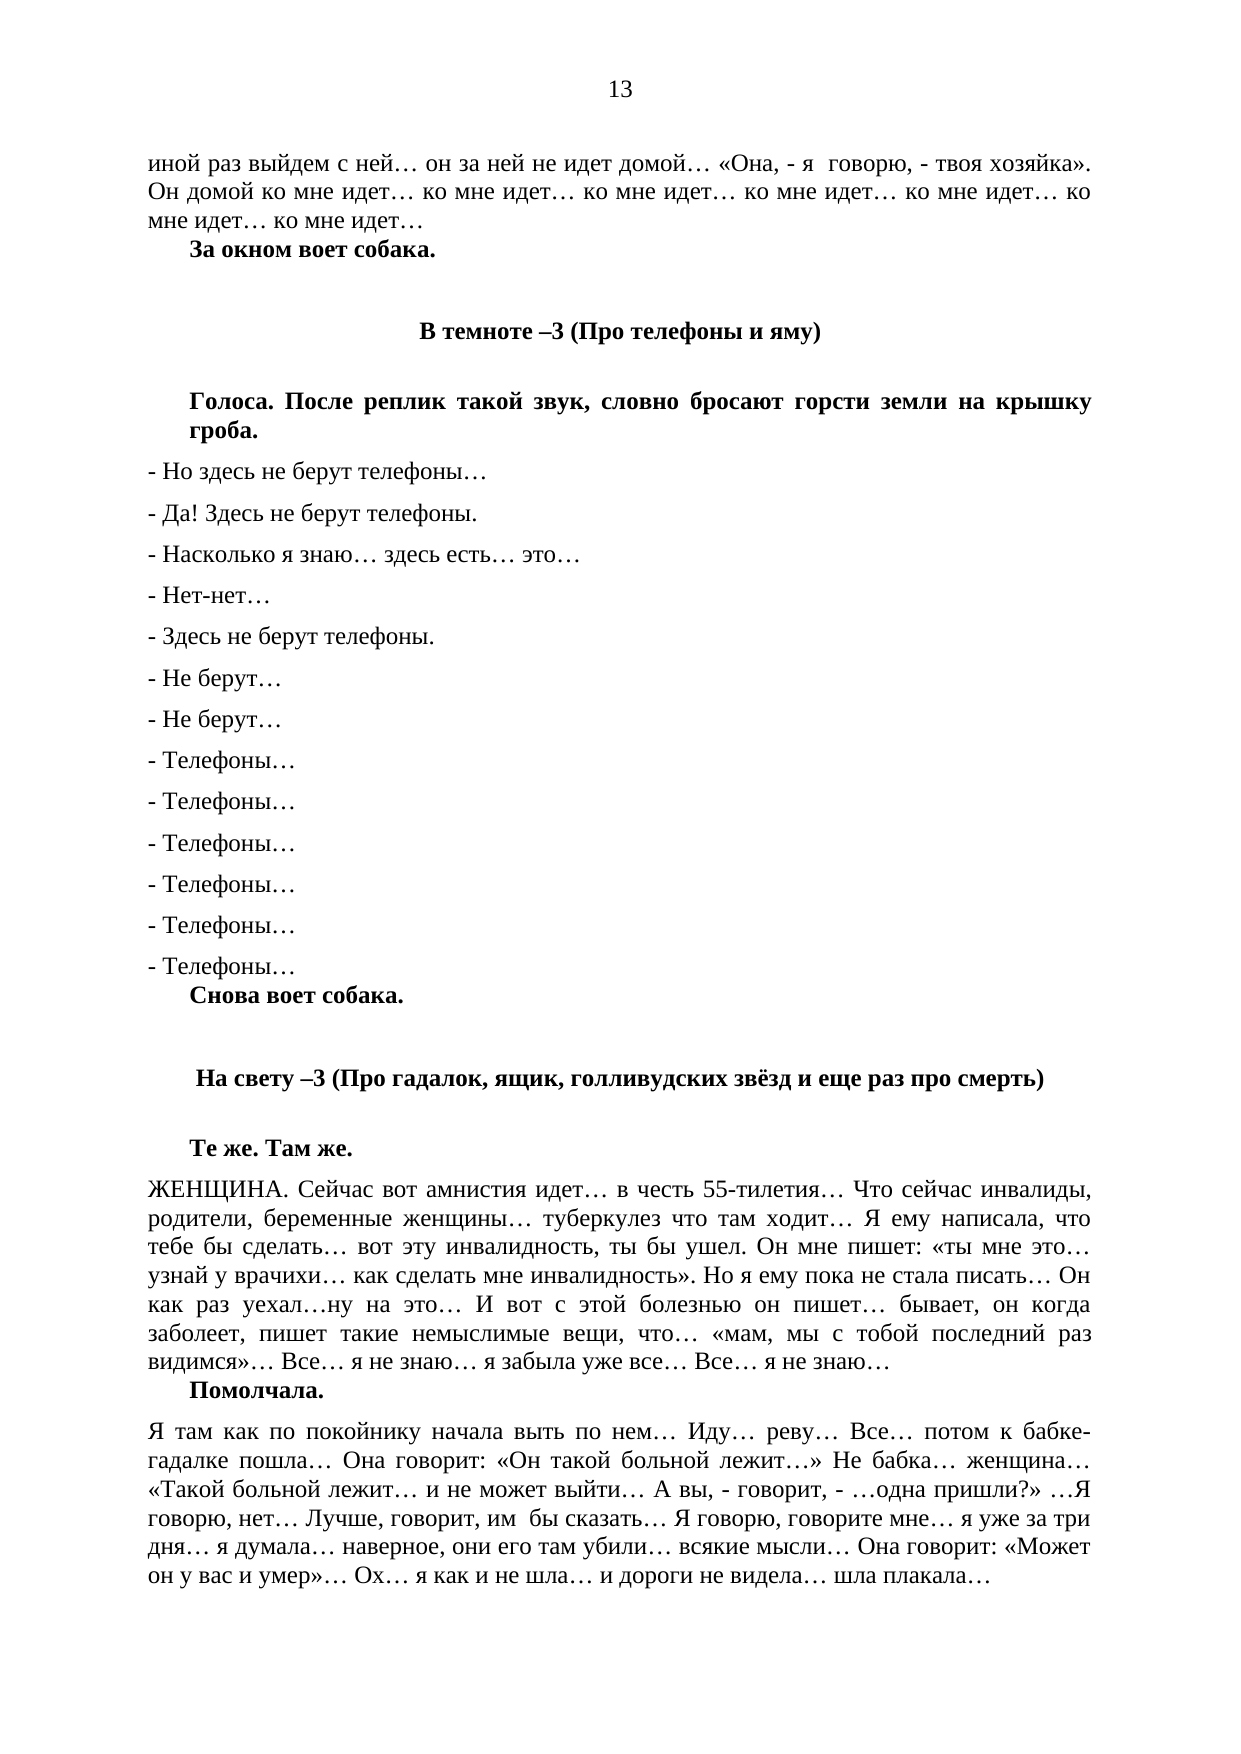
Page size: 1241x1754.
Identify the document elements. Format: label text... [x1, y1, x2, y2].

text - Да! Здесь не берут телефоны. [148, 498, 1092, 526]
text - Телефоны… [148, 869, 1092, 898]
text - Телефоны… [148, 910, 1092, 939]
text - Телефоны… [148, 951, 1092, 980]
text - Телефоны… [148, 745, 1092, 774]
text Голоса. После реплик такой звук, словно бросают горсти земли на крышку гроба. [189, 386, 1092, 444]
text - Здесь не берут телефоны. [148, 621, 1092, 650]
text - Телефоны… [148, 828, 1092, 856]
text ЖЕНЩИНА. Сейчас вот амнистия идет… в честь 55-тилетия… Что сейчас инвалиды, родители, беременные женщины… туберкулез что там ходит… Я ему написала, что тебе бы сделать… вот эту инвалидность, ты бы ушел. Он мне пишет: «ты мне это… узнай у врачихи… как сделать мне инвалидность». Но я ему пока не стала писать… Он как раз уехал…ну на это… И вот с этой болезнью он пишет… бывает, он когда заболеет, пишет такие немыслимые вещи, что… «мам, мы с тобой последний раз видимся»… Все… я не знаю… я забыла уже все… Все… я не знаю… [148, 1174, 1092, 1375]
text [148, 148, 1092, 234]
text Я там как по покойнику начала выть по нем… Иду… реву… Все… потом к бабке-гадалке пошла… Она говорит: «Он такой больной лежит…» Не бабка… женщина… «Такой больной лежит… и не может выйти… А вы, - говорит, - …одна пришли?» …Я говорю, нет… Лучше, говорит, им бы сказать… Я говорю, говорите мне… я уже за три дня… я думала… наверное, они его там убили… всякие мысли… Она говорит: «Может он у вас и умер»… Ох… я как и не шла… и дороги не видела… шла плакала… [148, 1416, 1092, 1589]
text За окном воет собака. [189, 234, 1092, 263]
text На свету –3 (Про гадалок, ящик, голливудских звёзд и еще раз про смерть) [148, 1063, 1092, 1091]
text - Телефоны… [148, 786, 1092, 815]
text Снова воет собака. [189, 980, 1092, 1009]
text Помолчала. [189, 1375, 1092, 1404]
text Те же. Там же. [189, 1133, 1092, 1161]
text - Не берут… [148, 704, 1092, 733]
text - Насколько я знаю… здесь есть… это… [148, 539, 1092, 568]
text - Нет-нет… [148, 580, 1092, 609]
text - Не берут… [148, 663, 1092, 691]
text В темноте –3 (Про телефоны и яму) [148, 316, 1092, 345]
text - Но здесь не берут телефоны… [148, 456, 1092, 485]
